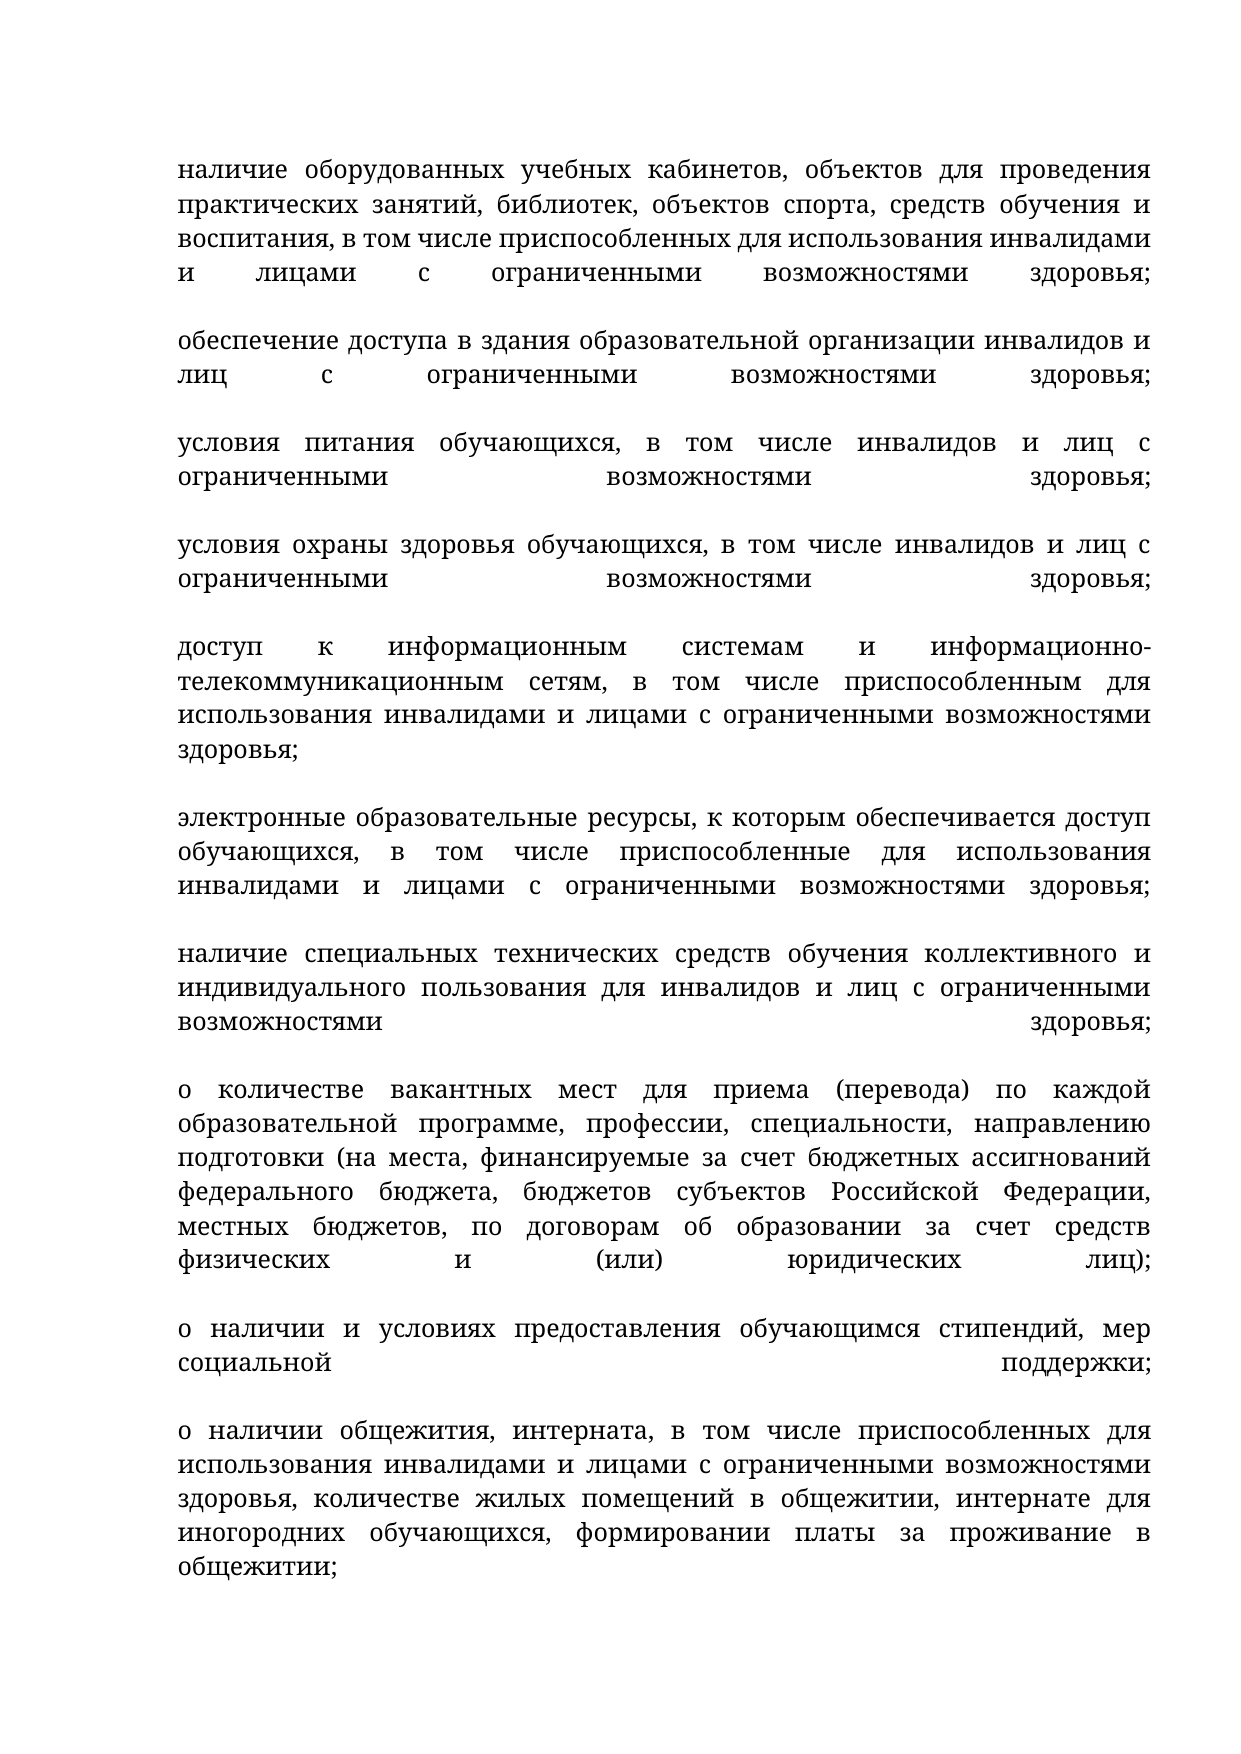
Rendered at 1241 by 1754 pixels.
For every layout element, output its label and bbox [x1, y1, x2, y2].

text [177, 118, 1152, 1617]
